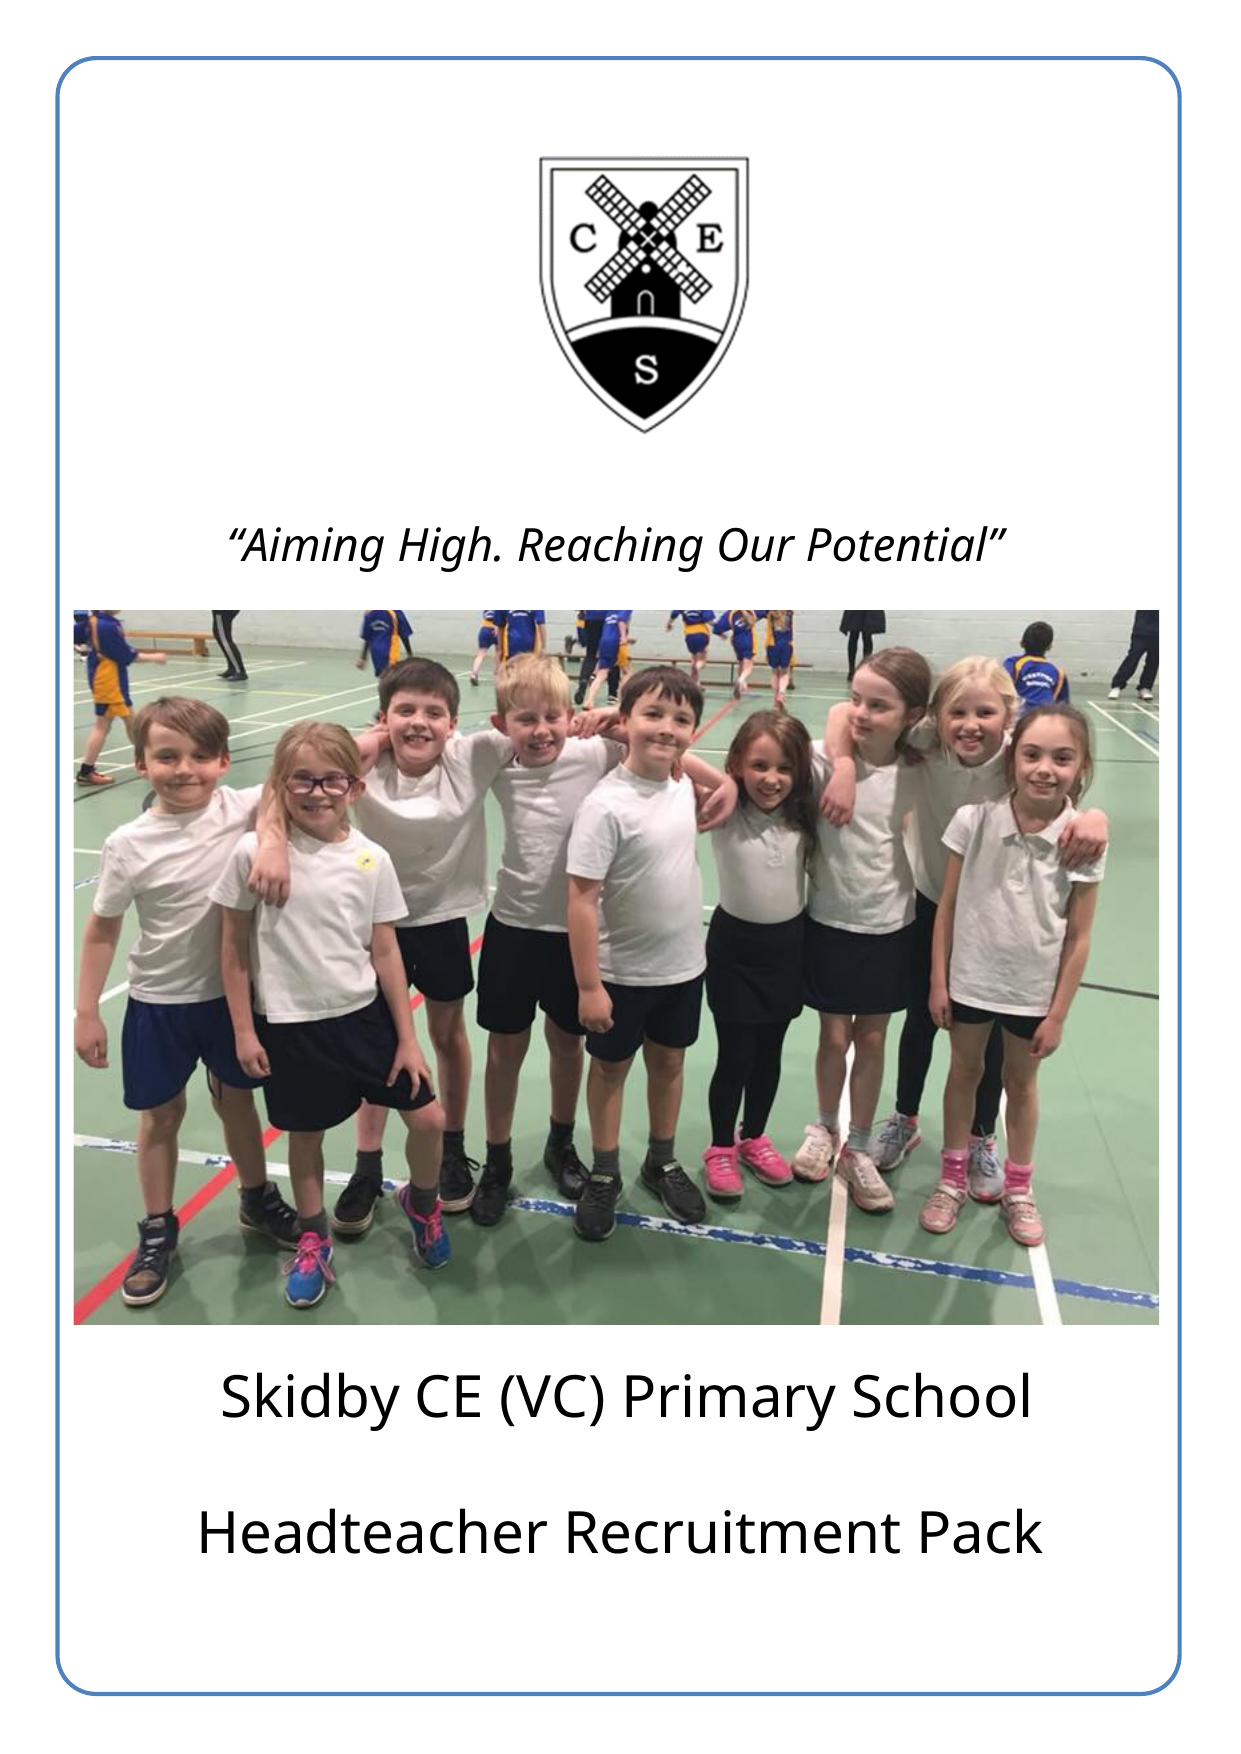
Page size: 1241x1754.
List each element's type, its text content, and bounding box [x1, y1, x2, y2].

picture [501, 121, 791, 465]
text Headteacher Recruitment Pack [118, 1491, 1122, 1570]
text “Aiming High. Reaching Our Potential” [61, 513, 1174, 575]
picture [73, 610, 1160, 1325]
text Skidby CE (VC) Primary School [118, 1355, 1129, 1434]
